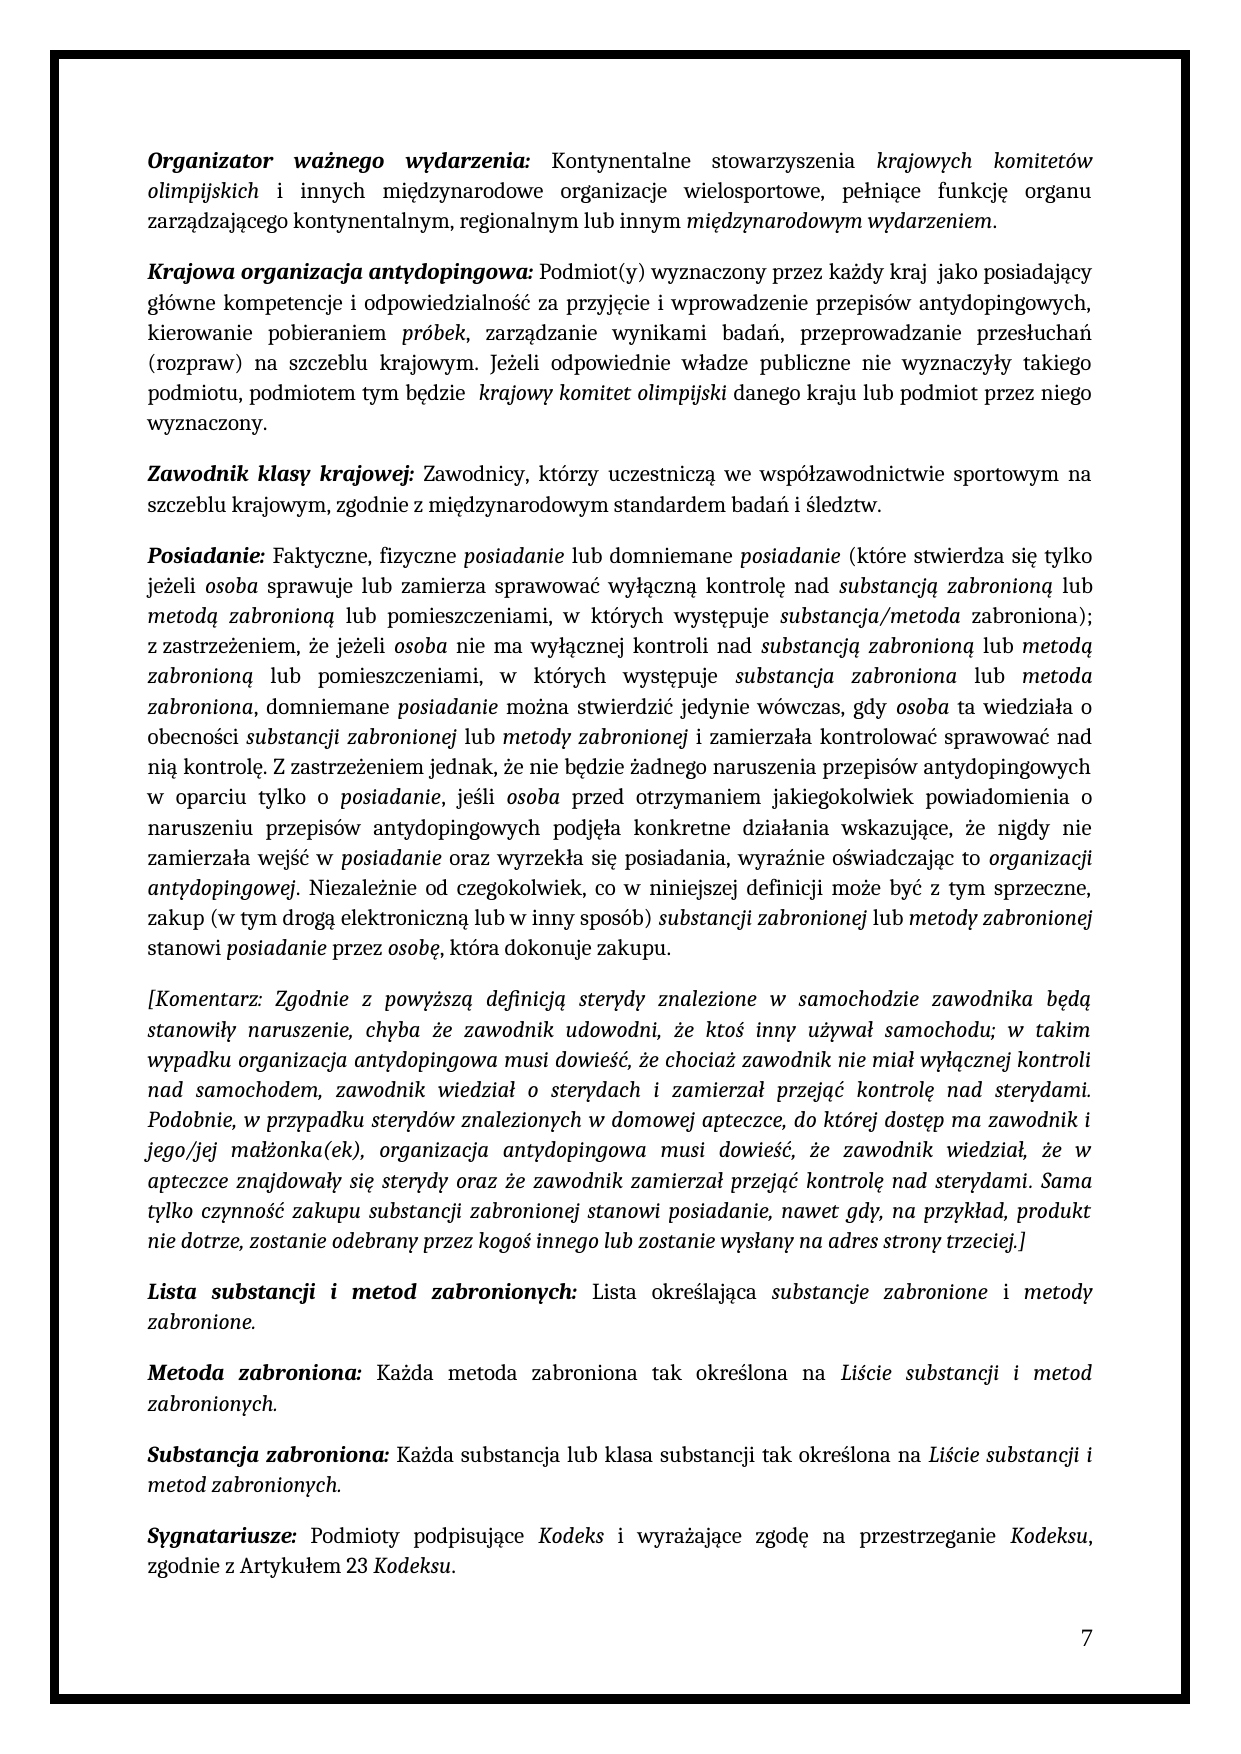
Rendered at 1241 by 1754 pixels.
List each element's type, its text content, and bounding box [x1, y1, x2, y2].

text Zawodnik klasy krajowej: Zawodnicy, którzy uczestniczą we współzawodnictwie sportowym na szczeblu krajowym, zgodnie z międzynarodowym standardem badań i śledztw. [147, 461, 1093, 518]
text Organizator ważnego wydarzenia: Kontynentalne stowarzyszenia krajowych komitetów olimpijskich i innych międzynarodowe organizacje wielosportowe, pełniące funkcję organu zarządzającego kontynentalnym, regionalnym lub innym międzynarodowym wydarzeniem. [147, 148, 1093, 234]
text Lista substancji i metod zabronionych: Lista określająca substancje zabronione i metody zabronione. [147, 1279, 1093, 1335]
text Substancja zabroniona: Każda substancja lub klasa substancji tak określona na Liście substancji i metod zabronionych. [147, 1441, 1093, 1498]
text Sygnatariusze: Podmioty podpisujące Kodeks i wyrażające zgodę na przestrzeganie Kodeksu, zgodnie z Artykułem 23 Kodeksu. [147, 1523, 1093, 1579]
text Posiadanie: Faktyczne, fizyczne posiadanie lub domniemane posiadanie (które stwierdza się tylko jeżeli osoba sprawuje lub zamierza sprawować wyłączną kontrolę nad substancją zabronioną lub metodą zabronioną lub pomieszczeniami, w których występuje substancja/metoda zabroniona); z zastrzeżeniem, że jeżeli osoba nie ma wyłącznej kontroli nad substancją zabronioną lub metodą zabronioną lub pomieszczeniami, w których występuje substancja zabroniona lub metoda zabroniona, domniemane posiadanie można stwierdzić jedynie wówczas, gdy osoba ta wiedziała o obecności substancji zabronionej lub metody zabronionej i zamierzała kontrolować sprawować nad nią kontrolę. Z zastrzeżeniem jednak, że nie będzie żadnego naruszenia przepisów antydopingowych w oparciu tylko o posiadanie, jeśli osoba przed otrzymaniem jakiegokolwiek powiadomienia o naruszeniu przepisów antydopingowych podjęła konkretne działania wskazujące, że nigdy nie zamierzała wejść w posiadanie oraz wyrzekła się posiadania, wyraźnie oświadczając to organizacji antydopingowej. Niezależnie od czegokolwiek, co w niniejszej definicji może być z tym sprzeczne, zakup (w tym drogą elektroniczną lub w inny sposób) substancji zabronionej lub metody zabronionej stanowi posiadanie przez osobę, która dokonuje zakupu. [147, 542, 1093, 961]
text Krajowa organizacja antydopingowa: Podmiot(y) wyznaczony przez każdy kraj jako posiadający główne kompetencje i odpowiedzialność za przyjęcie i wprowadzenie przepisów antydopingowych, kierowanie pobieraniem próbek, zarządzanie wynikami badań, przeprowadzanie przesłuchań (rozpraw) na szczeblu krajowym. Jeżeli odpowiednie władze publiczne nie wyznaczyły takiego podmiotu, podmiotem tym będzie krajowy komitet olimpijski danego kraju lub podmiot przez niego wyznaczony. [147, 259, 1093, 436]
text [Komentarz: Zgodnie z powyższą definicją sterydy znalezione w samochodzie zawodnika będą stanowiły naruszenie, chyba że zawodnik udowodni, że ktoś inny używał samochodu; w takim wypadku organizacja antydopingowa musi dowieść, że chociaż zawodnik nie miał wyłącznej kontroli nad samochodem, zawodnik wiedział o sterydach i zamierzał przejąć kontrolę nad sterydami. Podobnie, w przypadku sterydów znalezionych w domowej apteczce, do której dostęp ma zawodnik i jego/jej małżonka(ek), organizacja antydopingowa musi dowieść, że zawodnik wiedział, że w apteczce znajdowały się sterydy oraz że zawodnik zamierzał przejąć kontrolę nad sterydami. Sama tylko czynność zakupu substancji zabronionej stanowi posiadanie, nawet gdy, na przykład, produkt nie dotrze, zostanie odebrany przez kogoś innego lub zostanie wysłany na adres strony trzeciej.] [147, 986, 1093, 1254]
text Metoda zabroniona: Każda metoda zabroniona tak określona na Liście substancji i metod zabronionych. [147, 1360, 1093, 1417]
